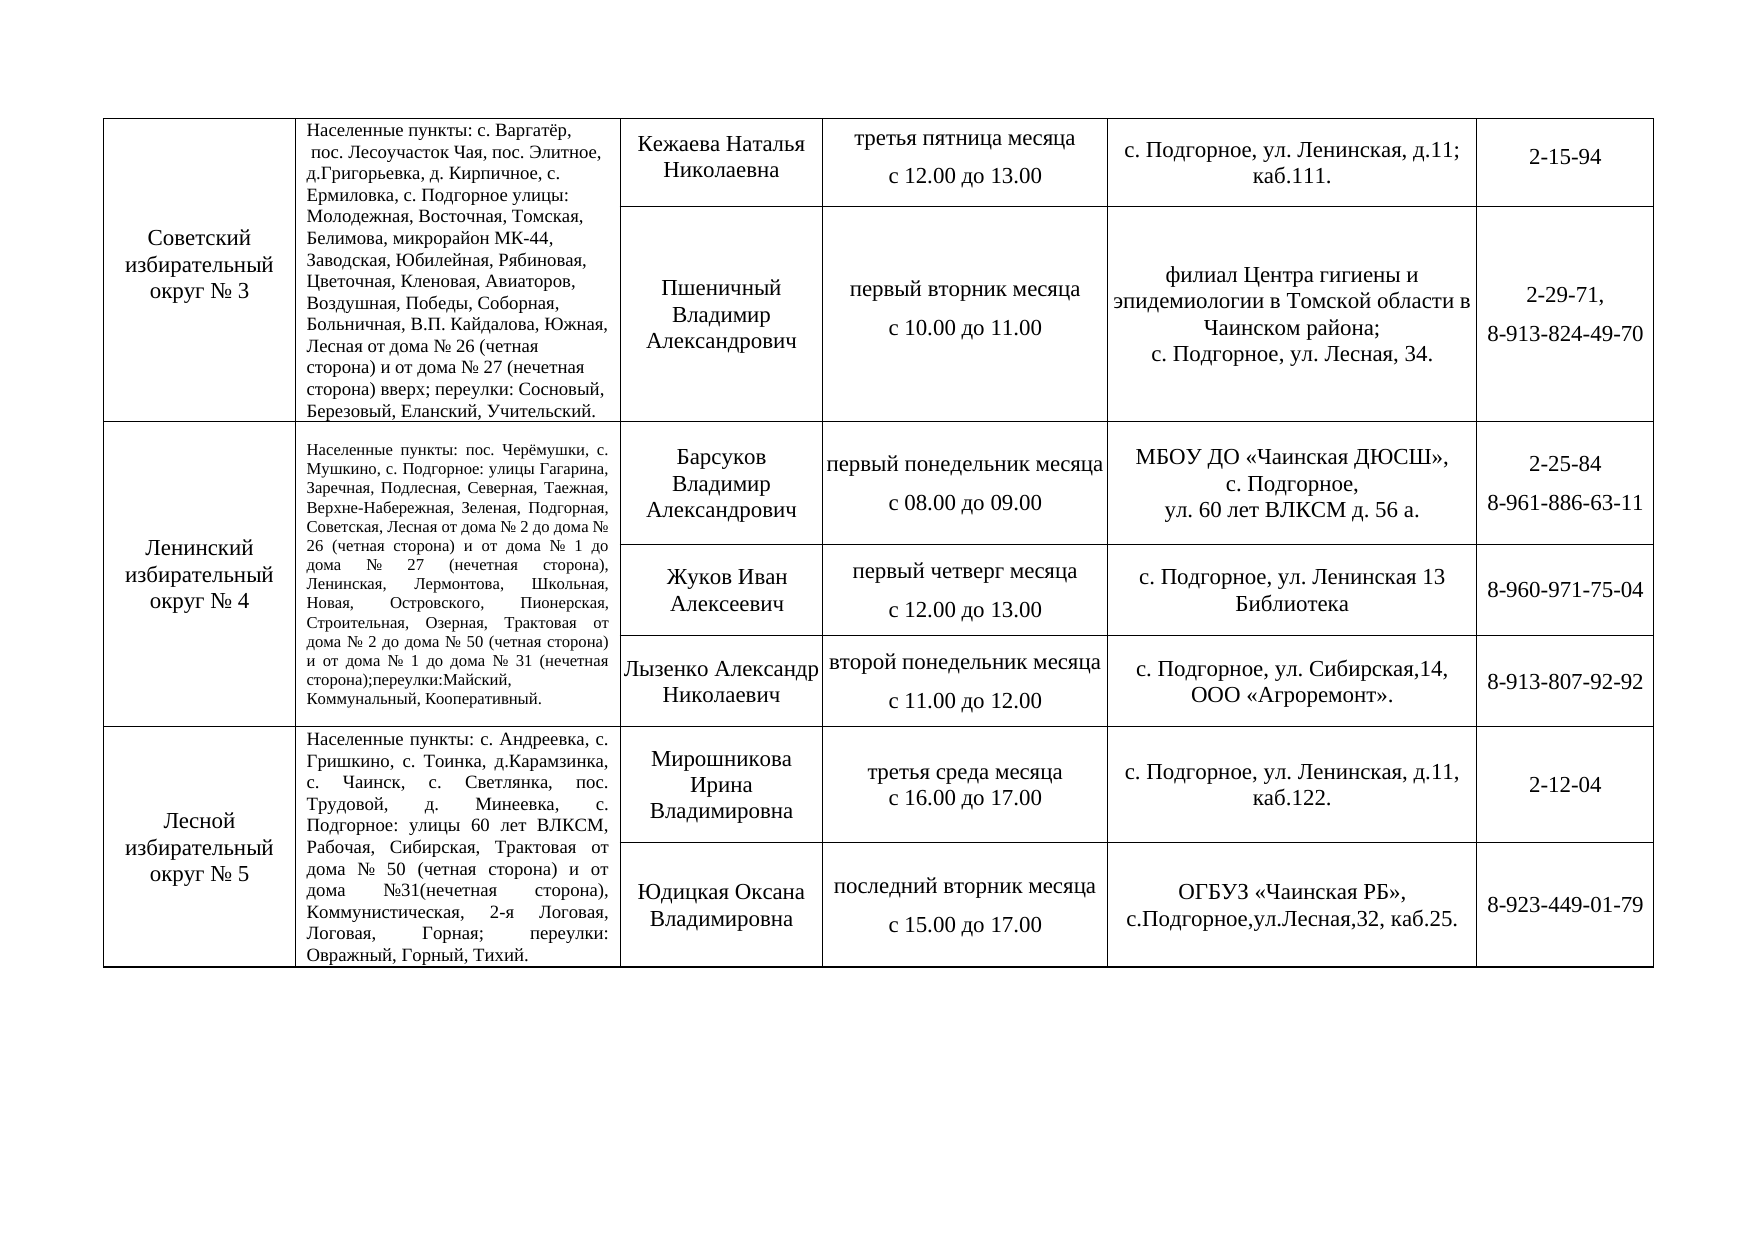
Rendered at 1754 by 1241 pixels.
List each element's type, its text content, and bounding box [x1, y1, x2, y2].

table_cell филиал Центра гигиены и эпидемиологии в Томской области в Чаинском района; с. Подгорное, ул. Лесная, 34. [1108, 207, 1476, 421]
table_cell Пшеничный Владимир Александрович [621, 207, 822, 421]
table_cell 8-913-807-92-92 [1477, 636, 1653, 726]
table_cell Населенные пункты: с. Андреевка, с. Гришкино, с. Тоинка, д.Карамзинка, с. Чаинск, с. Светлянка, пос. Трудовой, д. Минеевка, с. Подгорное: улицы 60 лет ВЛКСМ, Рабочая, Сибирская, Трактовая от дома № 50 (четная сторона) и от дома №31(нечетная сторона), Коммунистическая, 2-я Логовая, Логовая, Горная; переулки: Овражный, Горный, Тихий. [296, 727, 620, 966]
table_cell ОГБУЗ «Чаинская РБ», с.Подгорное,ул.Лесная,32, каб.25. [1108, 843, 1476, 966]
table_cell с. Подгорное, ул. Ленинская, д.11, каб.122. [1108, 727, 1476, 842]
table_cell 2-15-94 [1477, 119, 1653, 206]
table_cell Лызенко Александр Николаевич [621, 636, 822, 726]
table_cell Юдицкая Оксана Владимировна [621, 843, 822, 966]
table_cell с. Подгорное, ул. Сибирская,14, ООО «Агроремонт». [1108, 636, 1476, 726]
table_cell Населенные пункты: с. Варгатёр, пос. Лесоучасток Чая, пос. Элитное, д.Григорьевка, д. Кирпичное, с. Ермиловка, с. Подгорное улицы: Молодежная, Восточная, Томская, Белимова, микрорайон МК-44, Заводская, Юбилейная, Рябиновая, Цветочная, Кленовая, Авиаторов, Воздушная, Победы, Соборная, Больничная, В.П. Кайдалова, Южная, Лесная от дома № 26 (четная сторона) и от дома № 27 (нечетная сторона) вверх; переулки: Сосновый, Березовый, Еланский, Учительский. [296, 119, 620, 421]
table_cell с. Подгорное, ул. Ленинская 13 Библиотека [1108, 545, 1476, 635]
table_cell первый четверг месяца с 12.00 до 13.00 [823, 545, 1107, 635]
table_cell Барсуков Владимир Александрович [621, 422, 822, 543]
table_cell МБОУ ДО «Чаинская ДЮСШ», с. Подгорное, ул. 60 лет ВЛКСМ д. 56 а. [1108, 422, 1476, 543]
table_cell Населенные пункты: пос. Черёмушки, с. Мушкино, с. Подгорное: улицы Гагарина, Заречная, Подлесная, Северная, Таежная, Верхне-Набережная, Зеленая, Подгорная, Советская, Лесная от дома № 2 до дома № 26 (четная сторона) и от дома № 1 до дома № 27 (нечетная сторона), Ленинская, Лермонтова, Школьная, Новая, Островского, Пионерская, Строительная, Озерная, Трактовая от дома № 2 до дома № 50 (четная сторона) и от дома № 1 до дома № 31 (нечетная сторона);переулки:Майский, Коммунальный, Кооперативный. [296, 422, 620, 726]
table_cell Кежаева Наталья Николаевна [621, 119, 822, 206]
table_cell первый вторник месяца с 10.00 до 11.00 [823, 207, 1107, 421]
table_cell Мирошникова Ирина Владимировна [621, 727, 822, 842]
table_cell Ленинский избирательный округ № 4 [104, 422, 295, 726]
table_cell третья пятница месяца с 12.00 до 13.00 [823, 119, 1107, 206]
table_cell 8-960-971-75-04 [1477, 545, 1653, 635]
table_cell третья среда месяца с 16.00 до 17.00 [823, 727, 1107, 842]
table_cell Лесной избирательный округ № 5 [104, 727, 295, 966]
table_cell последний вторник месяца с 15.00 до 17.00 [823, 843, 1107, 966]
table_cell 2-29-71, 8-913-824-49-70 [1477, 207, 1653, 421]
table_cell 2-25-84 8-961-886-63-11 [1477, 422, 1653, 543]
table_cell первый понедельник месяца с 08.00 до 09.00 [823, 422, 1107, 543]
table_cell второй понедельник месяца с 11.00 до 12.00 [823, 636, 1107, 726]
table_cell 8-923-449-01-79 [1477, 843, 1653, 966]
table_cell с. Подгорное, ул. Ленинская, д.11; каб.111. [1108, 119, 1476, 206]
table_cell Жуков Иван Алексеевич [621, 545, 822, 635]
table_cell 2-12-04 [1477, 727, 1653, 842]
table_cell Советский избирательный округ № 3 [104, 119, 295, 421]
